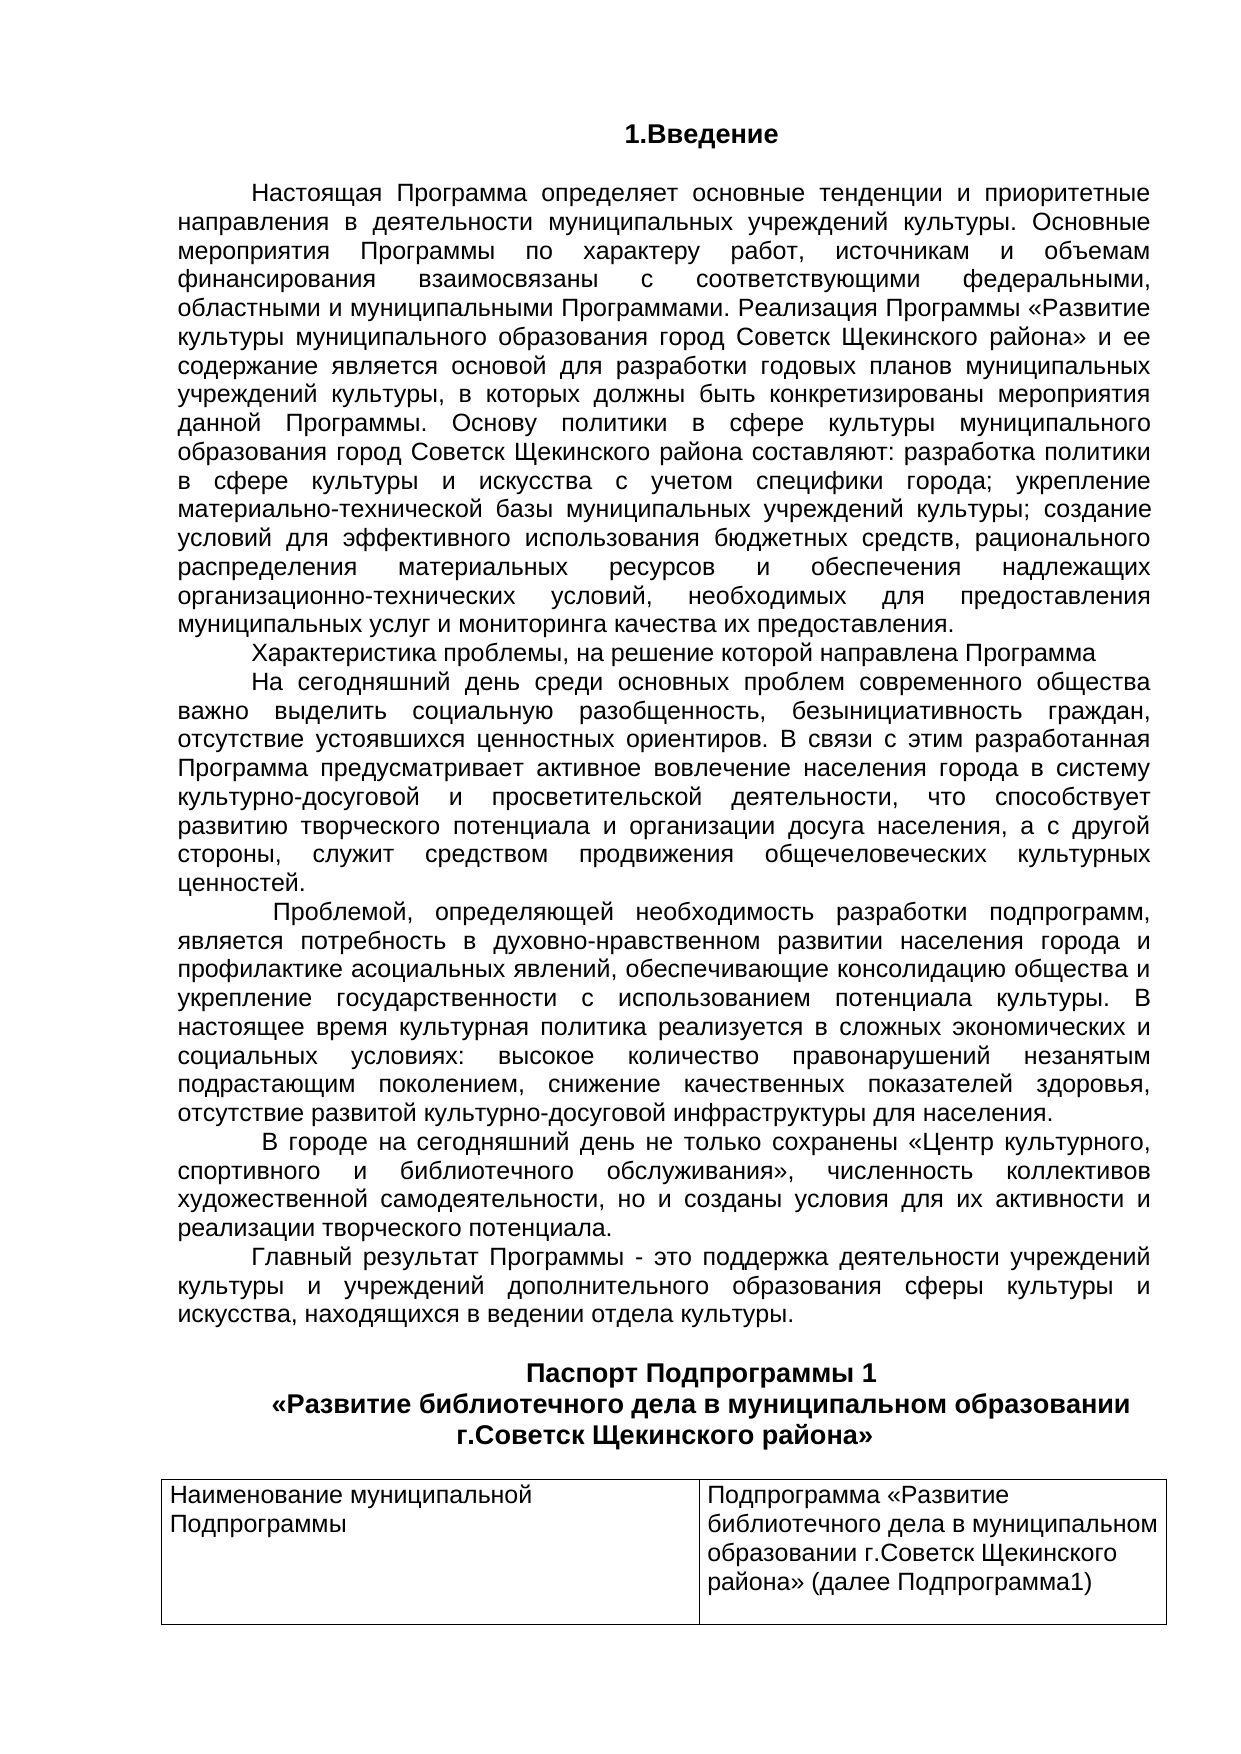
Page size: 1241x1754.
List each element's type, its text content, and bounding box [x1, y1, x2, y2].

table_header Подпрограмма «Развитие библиотечного дела в муниципальном образовании г.Советск Щекинского района» (далее Подпрограмма1) [700, 1480, 1166, 1624]
text На сегодняшний день среди основных проблем современного общества важно выделить социальную разобщенность, безынициативность граждан, отсутствие устоявшихся ценностных ориентиров. В связи с этим разработанная Программа предусматривает активное вовлечение населения города в систему культурно-досуговой и просветительской деятельности, что способствует развитию творческого потенциала и организации досуга населения, а с другой стороны, служит средством продвижения общечеловеческих культурных ценностей. [177, 667, 1152, 897]
text В городе на сегодняшний день не только сохранены «Центр культурного, спортивного и библиотечного обслуживания», численность коллективов художественной самодеятельности, но и созданы условия для их активности и реализации творческого потенциала. [177, 1127, 1152, 1242]
table_header Наименование муниципальной Подпрограммы [162, 1480, 699, 1624]
title Паспорт Подпрограммы 1 [177, 1357, 1152, 1388]
text 1.Введение [177, 118, 1152, 149]
text Главный результат Программы - это поддержка деятельности учреждений культуры и учреждений дополнительного образования сферы культуры и искусства, находящихся в ведении отдела культуры. [177, 1242, 1152, 1328]
title «Развитие библиотечного дела в муниципальном образовании г.Советск Щекинского района» [177, 1388, 1152, 1451]
text Настоящая Программа определяет основные тенденции и приоритетные направления в деятельности муниципальных учреждений культуры. Основные мероприятия Программы по характеру работ, источникам и объемам финансирования взаимосвязаны с соответствующими федеральными, областными и муниципальными Программами. Реализация Программы «Развитие культуры муниципального образования город Советск Щекинского района» и ее содержание является основой для разработки годовых планов муниципальных учреждений культуры, в которых должны быть конкретизированы мероприятия данной Программы. Основу политики в сфере культуры муниципального образования город Советск Щекинского района составляют: разработка политики в сфере культуры и искусства с учетом специфики города; укрепление материально-технической базы муниципальных учреждений культуры; создание условий для эффективного использования бюджетных средств, рационального распределения материальных ресурсов и обеспечения надлежащих организационно-технических условий, необходимых для предоставления муниципальных услуг и мониторинга качества их предоставления. [177, 178, 1152, 638]
text Проблемой, определяющей необходимость разработки подпрограмм, является потребность в духовно-нравственном развитии населения города и профилактике асоциальных явлений, обеспечивающие консолидацию общества и укрепление государственности с использованием потенциала культуры. В настоящее время культурная политика реализуется в сложных экономических и социальных условиях: высокое количество правонарушений незанятым подрастающим поколением, снижение качественных показателей здоровья, отсутствие развитой культурно-досуговой инфраструктуры для населения. [177, 897, 1152, 1127]
text Характеристика проблемы, на решение которой направлена Программа [177, 638, 1152, 667]
